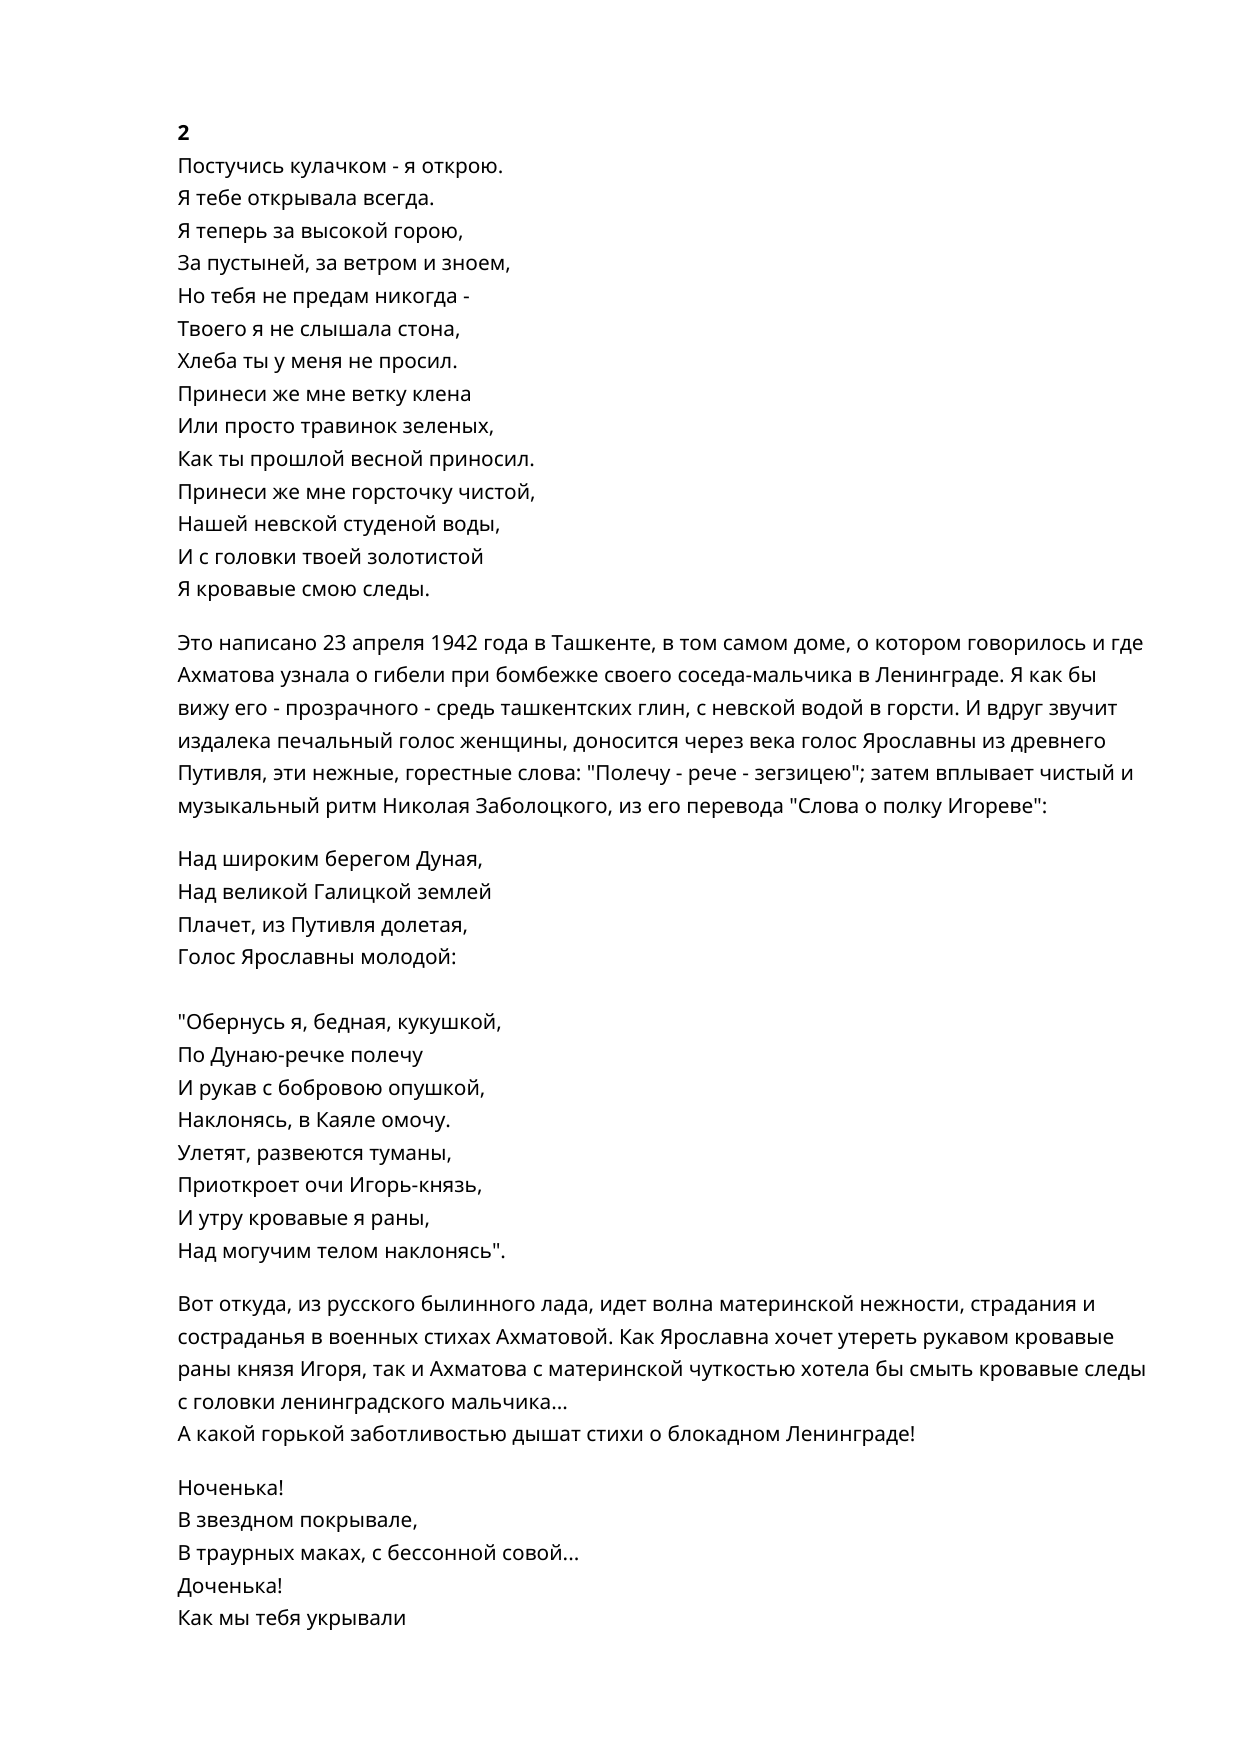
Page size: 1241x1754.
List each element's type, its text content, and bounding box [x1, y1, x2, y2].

text Вот откуда, из русского былинного лада, идет волна материнской нежности, страдания и состраданья в военных стихах Ахматовой. Как Ярославна хочет утереть рукавом кровавые раны князя Игоря, так и Ахматова с материнской чуткостью хотела бы смыть кровавые следы с головки ленинградского мальчика... А какой горькой заботливостью дышат стихи о блокадном Ленинграде! [177, 1289, 1152, 1448]
text Это написано 23 апреля 1942 года в Ташкенте, в том самом доме, о котором говорилось и где Ахматова узнала о гибели при бомбежке своего соседа-мальчика в Ленинграде. Я как бы вижу его - прозрачного - средь ташкентских глин, с невской водой в горсти. И вдруг звучит издалека печальный голос женщины, доносится через века голос Ярославны из древнего Путивля, эти нежные, горестные слова: "Полечу - рече - зегзицею"; затем вплывает чистый и музыкальный ритм Николая Заболоцкого, из его перевода "Слова о полку Игореве": [177, 628, 1152, 819]
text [177, 118, 1152, 603]
text Над широким берегом Дуная, Над великой Галицкой землей Плачет, из Путивля долетая, Голос Ярославны молодой: "Обернусь я, бедная, кукушкой, По Дунаю-речке полечу И рукав с бобровою опушкой, Наклонясь, в Каяле омочу. Улетят, развеются туманы, Приоткроет очи Игорь-князь, И утру кровавые я раны, Над могучим телом наклонясь". [177, 844, 1152, 1264]
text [177, 1473, 1152, 1632]
